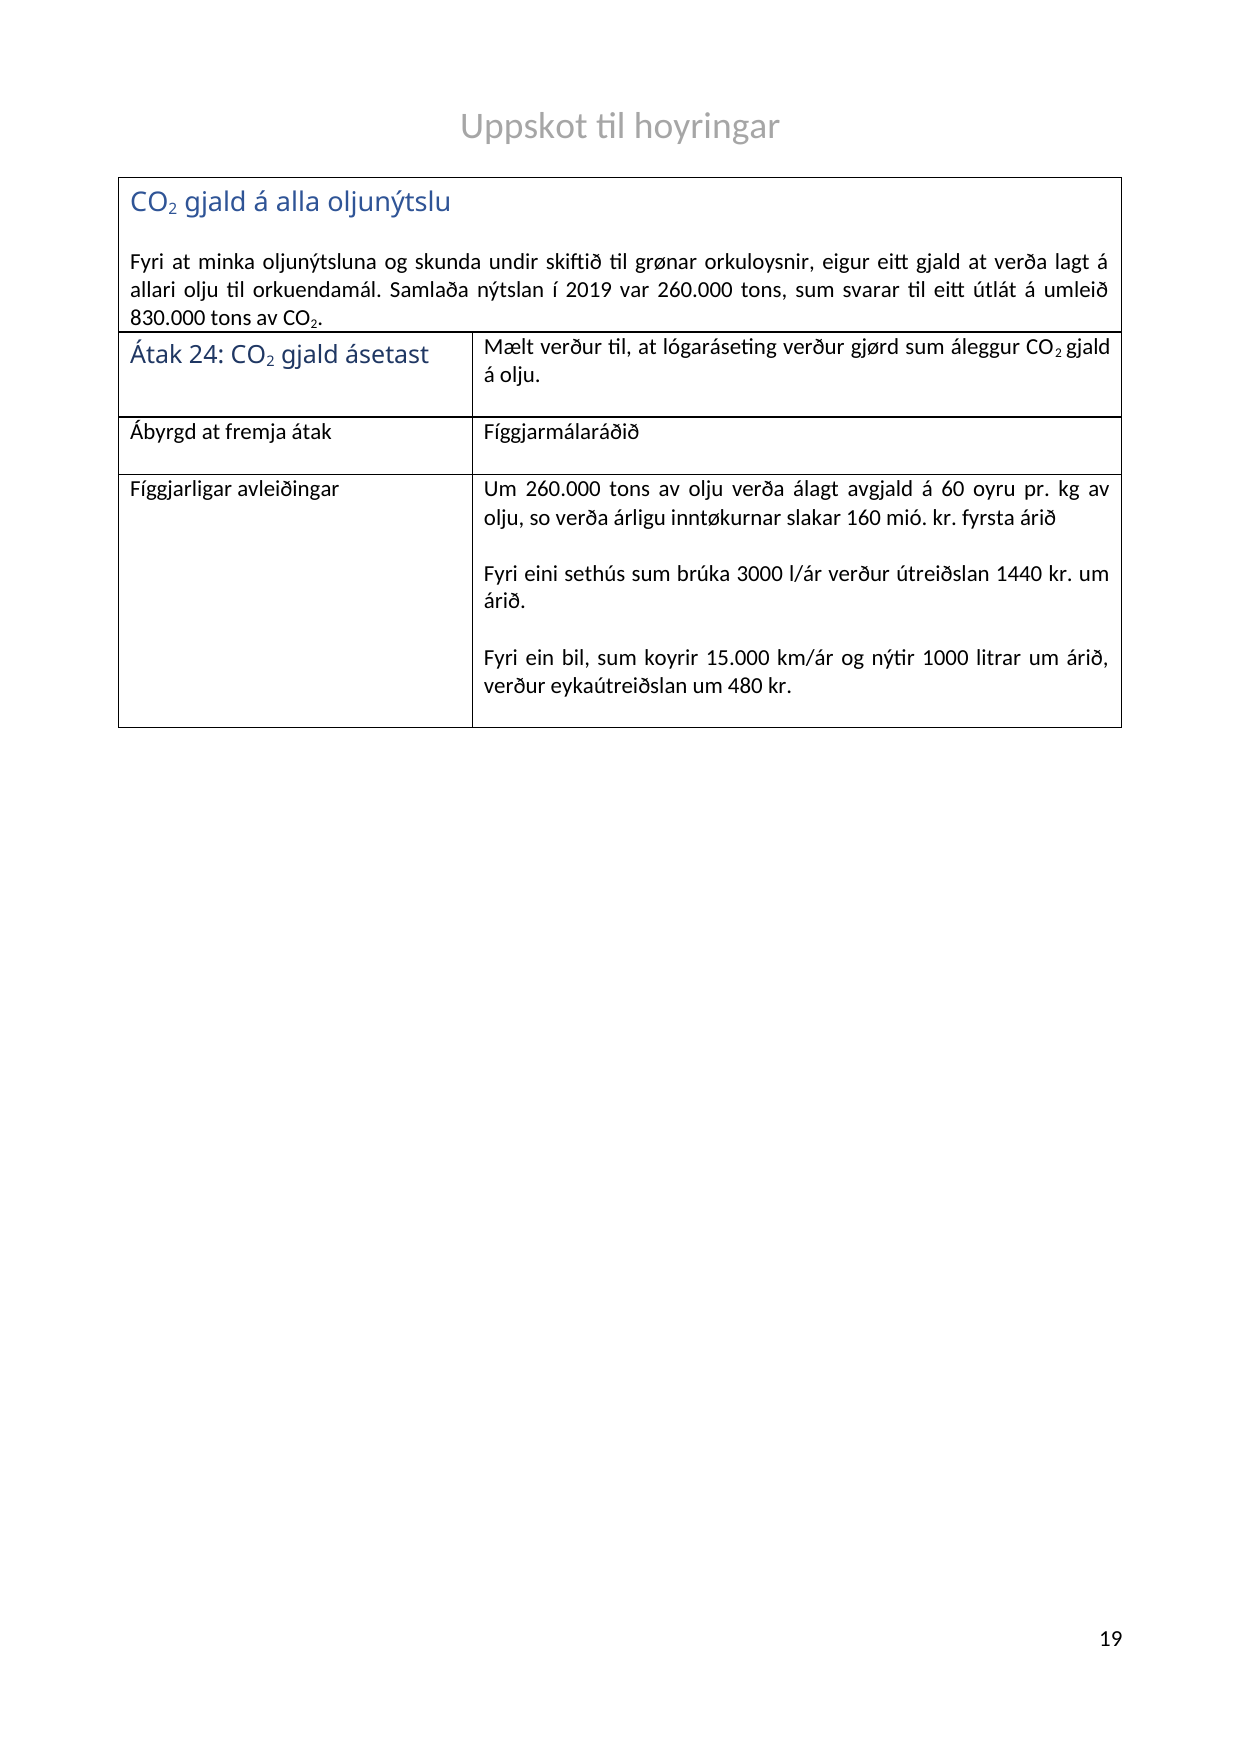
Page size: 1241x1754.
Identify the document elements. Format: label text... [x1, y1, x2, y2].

table_cell Fíggjarmálaráðið [473, 418, 1121, 473]
table_cell Átak 24: CO2 gjald ásetast [119, 333, 472, 416]
table_header CO2 gjald á alla oljunýtslu Fyri at minka oljunýtsluna og skunda undir skiftið til grønar orkuloysnir, eigur eitt gjald at verða lagt á allari olju til orkuendamál. Samlaða nýtslan í 2019 var 260.000 tons, sum svarar til eitt útlát á umleið 830.000 tons av CO2. [119, 178, 1121, 331]
table_cell Um 260.000 tons av olju verða álagt avgjald á 60 oyru pr. kg av olju, so verða árligu inntøkurnar slakar 160 mió. kr. fyrsta árið Fyri eini sethús sum brúka 3000 l/ár verður útreiðslan 1440 kr. um árið. Fyri ein bil, sum koyrir 15.000 km/ár og nýtir 1000 litrar um árið, verður eykaútreiðslan um 480 kr. [473, 475, 1121, 727]
table_cell Mælt verður til, at lógaráseting verður gjørd sum áleggur CO2 gjald á olju. [473, 333, 1121, 416]
table_cell Fíggjarligar avleiðingar [119, 475, 472, 727]
table_cell Ábyrgd at fremja átak [119, 418, 472, 473]
